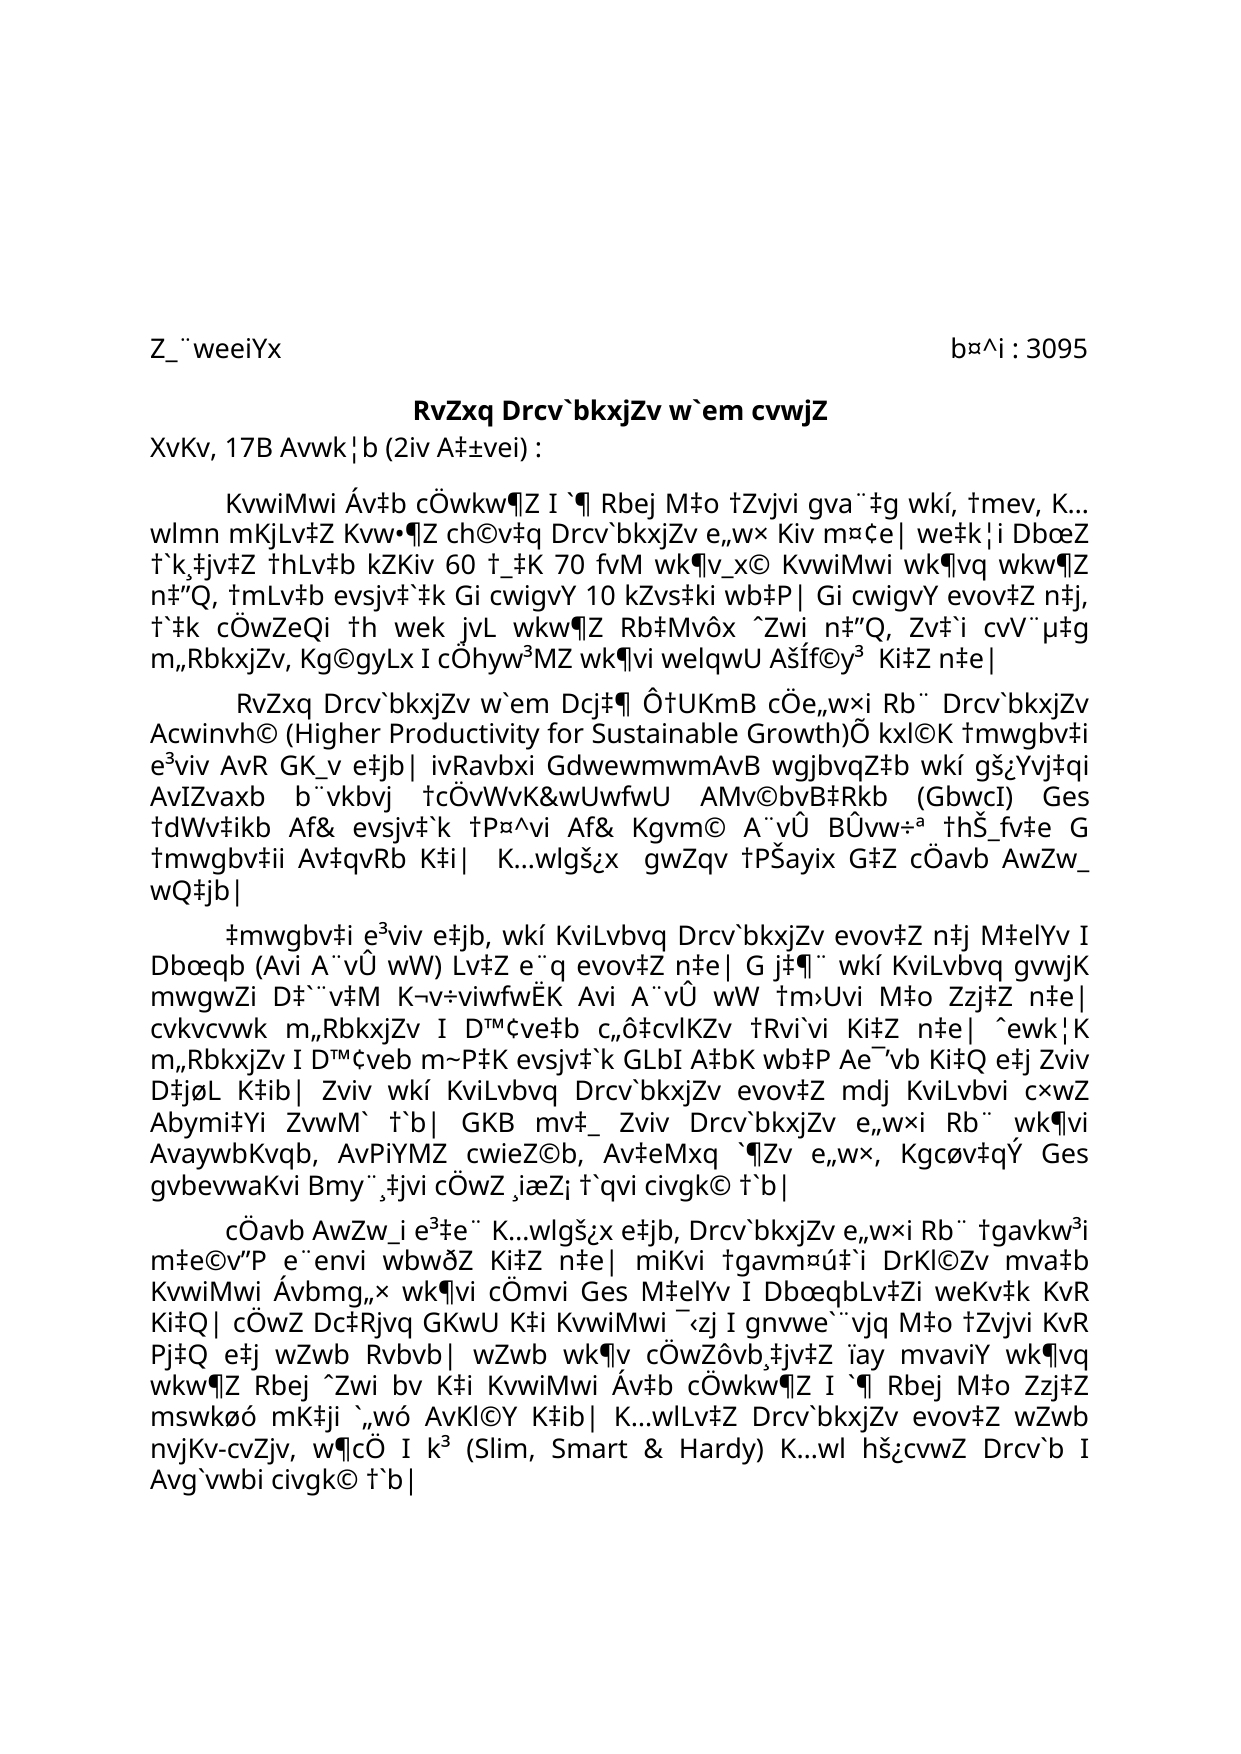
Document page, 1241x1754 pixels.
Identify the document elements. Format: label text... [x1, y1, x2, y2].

text ‡mwgbv‡i e³viv e‡jb, wkí KviLvbvq Drcv`bkxjZv evov‡Z n‡j M‡elYv I Dbœqb (Avi A¨vÛ wW) Lv‡Z e¨q evov‡Z n‡e| G j‡¶¨ wkí KviLvbvq gvwjK mwgwZi D‡`¨v‡M K¬v÷viwfwËK Avi A¨vÛ wW †m›Uvi M‡o Zzj‡Z n‡e| cvkvcvwk m„RbkxjZv I D™¢ve‡b c„ô‡cvlKZv †Rvi`vi Ki‡Z n‡e| ˆewk¦K m„RbkxjZv I D™¢veb m~P‡K evsjv‡`k GLbI A‡bK wb‡P Ae¯’vb Ki‡Q e‡j Zviv D‡jøL K‡ib| Zviv wkí KviLvbvq Drcv`bkxjZv evov‡Z mdj KviLvbvi c×wZ Abymi‡Yi ZvwM` †`b| GKB mv‡_ Zviv Drcv`bkxjZv e„w×i Rb¨ wk¶vi AvaywbKvqb, AvPiYMZ cwieZ©b, Av‡eMxq `¶Zv e„w×, Kgcøv‡qÝ Ges gvbevwaKvi Bmy¨¸‡jvi cÖwZ ¸iæZ¡ †`qvi civgk© †`b| [150, 921, 1090, 1203]
text RvZxq Drcv`bkxjZv w`em cvwjZ [150, 392, 1090, 429]
text XvKv, 17B Avwk¦b (2iv A‡±vei) : [150, 429, 1090, 466]
text KvwiMwi Áv‡b cÖwkw¶Z I `¶ Rbej M‡o †Zvjvi gva¨‡g wkí, †mev, K…wlmn mKjLv‡Z Kvw•¶Z ch©v‡q Drcv`bkxjZv e„w× Kiv m¤¢e| we‡k¦i DbœZ †`k¸‡jv‡Z †hLv‡b kZKiv 60 †_‡K 70 fvM wk¶v_x© KvwiMwi wk¶vq wkw¶Z n‡”Q, †mLv‡b evsjv‡`‡k Gi cwigvY 10 kZvs‡ki wb‡P| Gi cwigvY evov‡Z n‡j, †`‡k cÖwZeQi †h wek jvL wkw¶Z Rb‡Mvôx ˆZwi n‡”Q, Zv‡`i cvV¨µ‡g m„RbkxjZv, Kg©gyLx I cÖhyw³MZ wk¶vi welqwU AšÍf©y³ Ki‡Z n‡e| [150, 488, 1090, 676]
text RvZxq Drcv`bkxjZv w`em Dcj‡¶ Ô†UKmB cÖe„w×i Rb¨ Drcv`bkxjZv Acwinvh© (Higher Productivity for Sustainable Growth)Õ kxl©K †mwgbv‡i e³viv AvR GK_v e‡jb| ivRavbxi GdwewmwmAvB wgjbvqZ‡b wkí gš¿Yvj‡qi AvIZvaxb b¨vkbvj †cÖvWvK&wUwfwU AMv©bvB‡Rkb (GbwcI) Ges †dWv‡ikb Af& evsjv‡`k †P¤^vi Af& Kgvm© A¨vÛ BÛvw÷ª †hŠ_fv‡e G †mwgbv‡ii Av‡qvRb K‡i| K…wlgš¿x gwZqv †PŠayix G‡Z cÖavb AwZw_ wQ‡jb| [150, 689, 1090, 908]
text cÖavb AwZw_i e³‡e¨ K…wlgš¿x e‡jb, Drcv`bkxjZv e„w×i Rb¨ †gavkw³i m‡e©v”P e¨envi wbwðZ Ki‡Z n‡e| miKvi †gavm¤ú‡`i DrKl©Zv mva‡b KvwiMwi Ávbmg„× wk¶vi cÖmvi Ges M‡elYv I DbœqbLv‡Zi weKv‡k KvR Ki‡Q| cÖwZ Dc‡Rjvq GKwU K‡i KvwiMwi ¯‹zj I gnvwe`¨vjq M‡o †Zvjvi KvR Pj‡Q e‡j wZwb Rvbvb| wZwb wk¶v cÖwZôvb¸‡jv‡Z ïay mvaviY wk¶vq wkw¶Z Rbej ˆZwi bv K‡i KvwiMwi Áv‡b cÖwkw¶Z I `¶ Rbej M‡o Zzj‡Z mswkøó mK‡ji `„wó AvKl©Y K‡ib| K…wlLv‡Z Drcv`bkxjZv evov‡Z wZwb nvjKv-cvZjv, w¶cÖ I k³ (Slim, Smart & Hardy) K…wl hš¿cvwZ Drcv`b I Avg`vwbi civgk© †`b| [150, 1215, 1090, 1497]
text Z_¨weeiYx b¤^i : 3095 [150, 330, 1090, 367]
